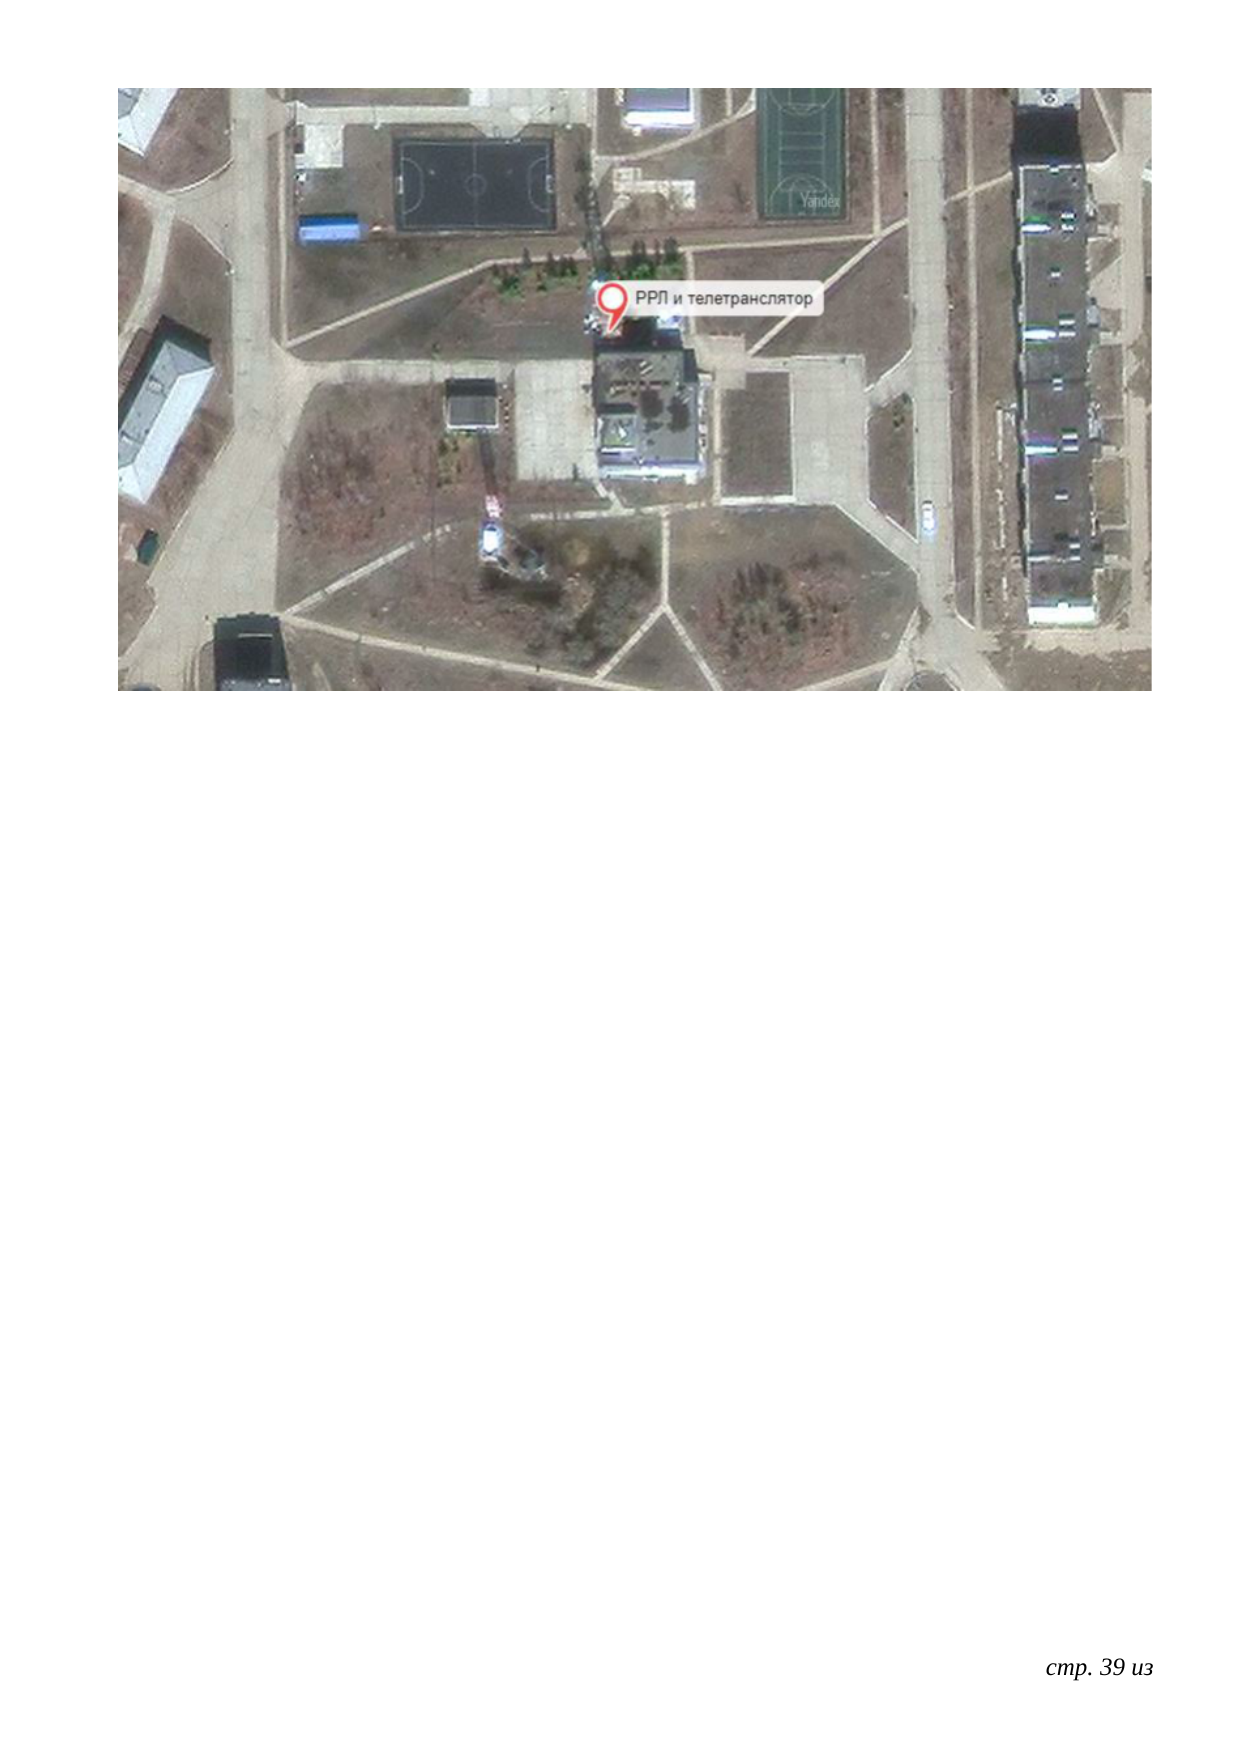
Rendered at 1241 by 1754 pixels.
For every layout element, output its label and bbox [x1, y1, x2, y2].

picture [118, 88, 1152, 691]
